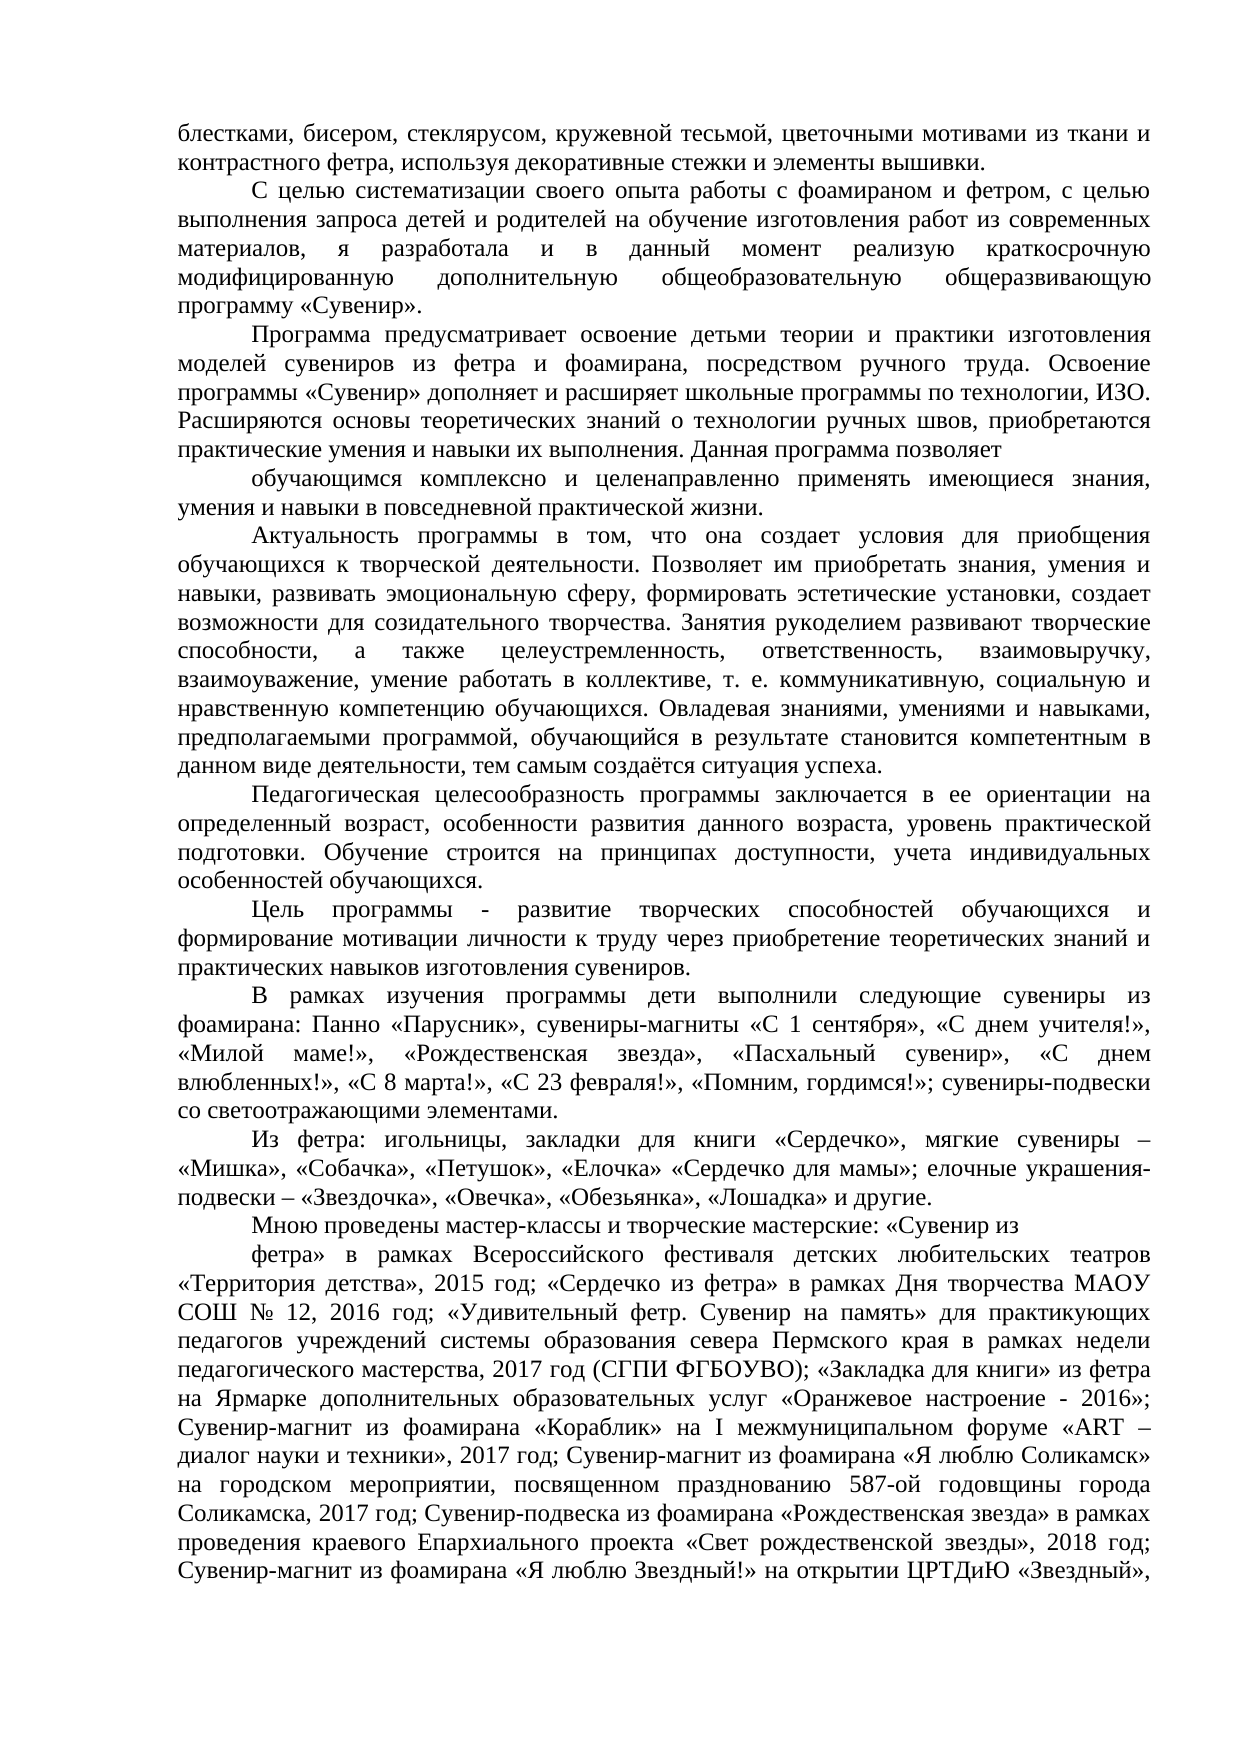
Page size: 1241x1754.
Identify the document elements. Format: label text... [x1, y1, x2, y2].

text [177, 1239, 1152, 1584]
text Программа предусматривает освоение детьми теории и практики изготовления моделей сувениров из фетра и фоамирана, посредством ручного труда. Освоение программы «Сувенир» дополняет и расширяет школьные программы по технологии, ИЗО. Расширяются основы теоретических знаний о технологии ручных швов, приобретаются практические умения и навыки их выполнения. Данная программа позволяет [177, 319, 1152, 463]
text Из фетра: игольницы, закладки для книги «Сердечко», мягкие сувениры – «Мишка», «Собачка», «Петушок», «Елочка» «Сердечко для мамы»; елочные украшения-подвески – «Звездочка», «Овечка», «Обезьянка», «Лошадка» и другие. [177, 1124, 1152, 1211]
text Мною проведены мастер-классы и творческие мастерские: «Сувенир из [177, 1211, 1152, 1239]
text С целью систематизации своего опыта работы с фоамираном и фетром, с целью выполнения запроса детей и родителей на обучение изготовления работ из современных материалов, я разработала и в данный момент реализую краткосрочную модифицированную дополнительную общеобразовательную общеразвивающую программу «Сувенир». [177, 176, 1152, 319]
text Педагогическая целесообразность программы заключается в ее ориентации на определенный возраст, особенности развития данного возраста, уровень практической подготовки. Обучение строится на принципах доступности, учета индивидуальных особенностей обучающихся. [177, 779, 1152, 894]
text Актуальность программы в том, что она создает условия для приобщения обучающихся к творческой деятельности. Позволяет им приобретать знания, умения и навыки, развивать эмоциональную сферу, формировать эстетические установки, создает возможности для созидательного творчества. Занятия рукоделием развивают творческие способности, а также целеустремленность, ответственность, взаимовыручку, взаимоуважение, умение работать в коллективе, т. е. коммуникативную, социальную и нравственную компетенцию обучающихся. Овладевая знаниями, умениями и навыками, предполагаемыми программой, обучающийся в результате становится компетентным в данном виде деятельности, тем самым создаётся ситуация успеха. [177, 521, 1152, 779]
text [177, 118, 1152, 176]
text Цель программы - развитие творческих способностей обучающихся и формирование мотивации личности к труду через приобретение теоретических знаний и практических навыков изготовления сувениров. [177, 894, 1152, 981]
text В рамках изучения программы дети выполнили следующие сувениры из фоамирана: Панно «Парусник», сувениры-магниты «С 1 сентября», «С днем учителя!», «Милой маме!», «Рождественская звезда», «Пасхальный сувенир», «С днем влюбленных!», «С 8 марта!», «С 23 февраля!», «Помним, гордимся!»; сувениры-подвески со светоотражающими элементами. [177, 981, 1152, 1124]
text обучающимся комплексно и целенаправленно применять имеющиеся знания, умения и навыки в повседневной практической жизни. [177, 463, 1152, 521]
